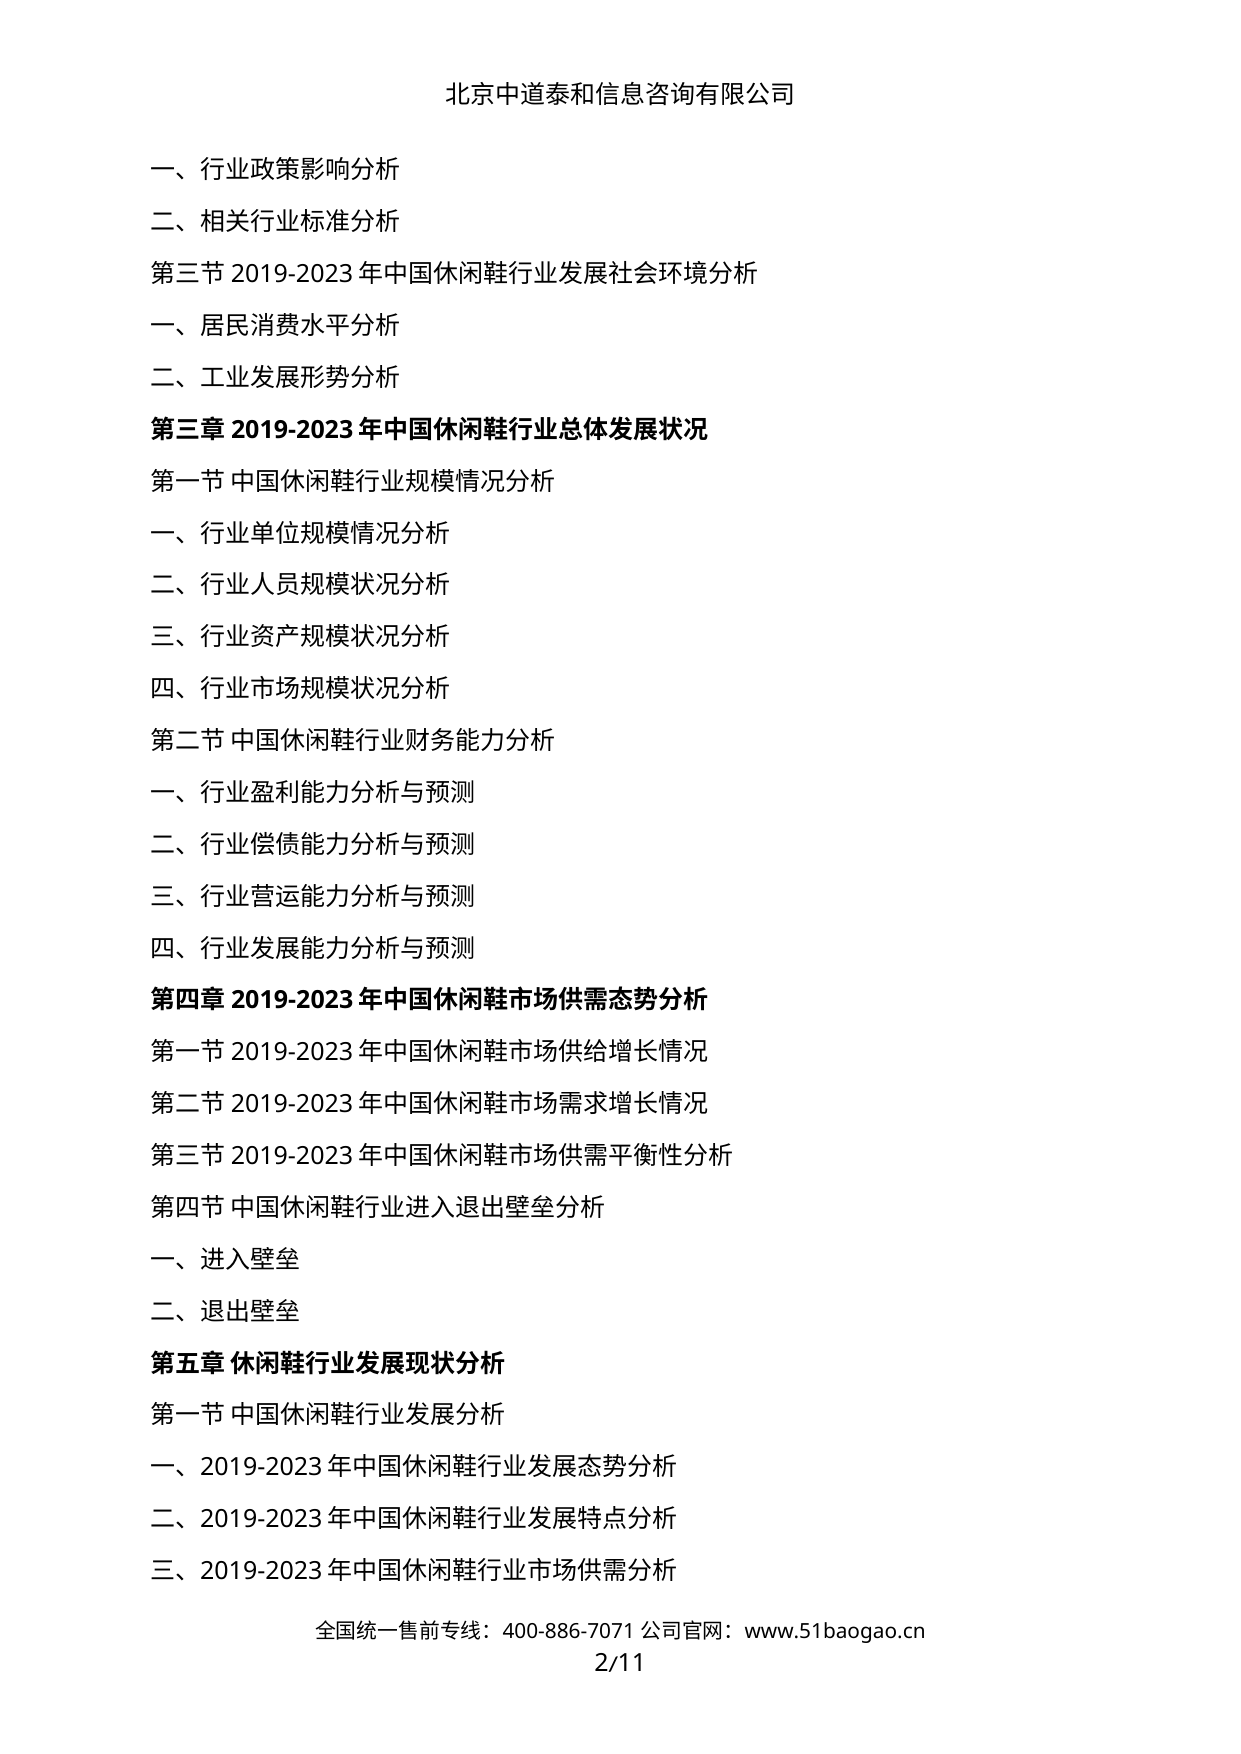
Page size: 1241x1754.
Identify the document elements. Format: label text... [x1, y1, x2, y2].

text 一、居民消费水平分析 [150, 306, 1090, 342]
text 第二节 中国休闲鞋行业财务能力分析 [150, 721, 1090, 757]
text 二、2019-2023年中国休闲鞋行业发展特点分析 [150, 1499, 1090, 1535]
text 第一节 中国休闲鞋行业发展分析 [150, 1395, 1090, 1431]
text 第三节 2019-2023年中国休闲鞋市场供需平衡性分析 [150, 1136, 1090, 1172]
text 三、2019-2023年中国休闲鞋行业市场供需分析 [150, 1551, 1090, 1587]
text 二、工业发展形势分析 [150, 357, 1090, 394]
text 第五章 休闲鞋行业发展现状分析 [150, 1343, 1090, 1379]
text 二、行业人员规模状况分析 [150, 565, 1090, 601]
text 三、行业资产规模状况分析 [150, 617, 1090, 653]
text 一、2019-2023年中国休闲鞋行业发展态势分析 [150, 1447, 1090, 1483]
text 第三节 2019-2023年中国休闲鞋行业发展社会环境分析 [150, 254, 1090, 290]
text 四、行业市场规模状况分析 [150, 669, 1090, 705]
text 一、行业盈利能力分析与预测 [150, 772, 1090, 809]
text 三、行业营运能力分析与预测 [150, 876, 1090, 912]
text 一、行业单位规模情况分析 [150, 513, 1090, 549]
text 第二节 2019-2023年中国休闲鞋市场需求增长情况 [150, 1084, 1090, 1120]
text 二、相关行业标准分析 [150, 202, 1090, 238]
text 一、进入壁垒 [150, 1239, 1090, 1276]
text 二、行业偿债能力分析与预测 [150, 824, 1090, 861]
text 一、行业政策影响分析 [150, 150, 1090, 186]
text 第四节 中国休闲鞋行业进入退出壁垒分析 [150, 1187, 1090, 1224]
text 第三章 2019-2023年中国休闲鞋行业总体发展状况 [150, 409, 1090, 446]
text 二、退出壁垒 [150, 1291, 1090, 1327]
text 四、行业发展能力分析与预测 [150, 928, 1090, 964]
text 第四章 2019-2023年中国休闲鞋市场供需态势分析 [150, 980, 1090, 1016]
text 第一节 2019-2023年中国休闲鞋市场供给增长情况 [150, 1032, 1090, 1068]
text 第一节 中国休闲鞋行业规模情况分析 [150, 461, 1090, 497]
